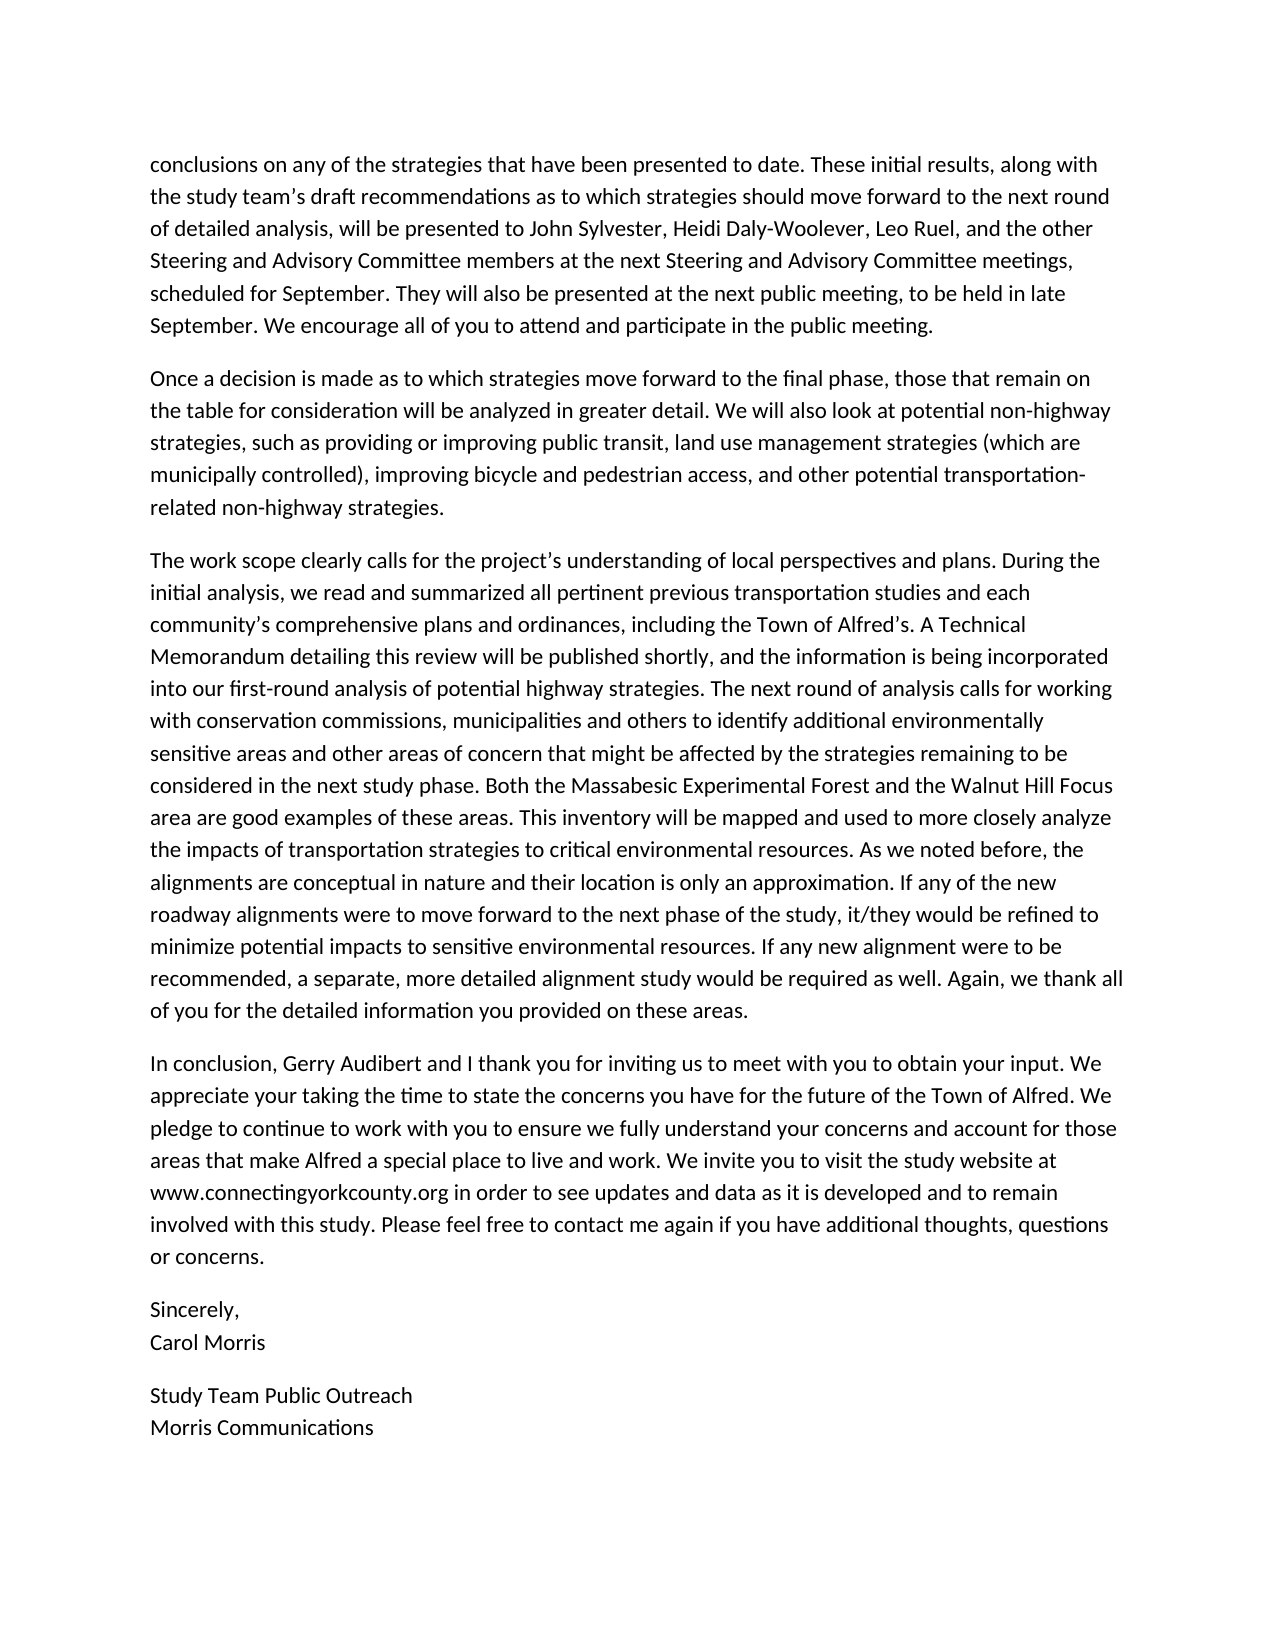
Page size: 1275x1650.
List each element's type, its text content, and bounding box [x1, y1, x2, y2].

text The work scope clearly calls for the project’s understanding of local perspectives and plans. During the initial analysis, we read and summarized all pertinent previous transportation studies and each community’s comprehensive plans and ordinances, including the Town of Alfred’s. A Technical Memorandum detailing this review will be published shortly, and the information is being incorporated into our first-round analysis of potential highway strategies. The next round of analysis calls for working with conservation commissions, municipalities and others to identify additional environmentally sensitive areas and other areas of concern that might be affected by the strategies remaining to be considered in the next study phase. Both the Massabesic Experimental Forest and the Walnut Hill Focus area are good examples of these areas. This inventory will be mapped and used to more closely analyze the impacts of transportation strategies to critical environmental resources. As we noted before, the alignments are conceptual in nature and their location is only an approximation. If any of the new roadway alignments were to move forward to the next phase of the study, it/they would be refined to minimize potential impacts to sensitive environmental resources. If any new alignment were to be recommended, a separate, more detailed alignment study would be required as well. Again, we thank all of you for the detailed information you provided on these areas. [150, 546, 1125, 1024]
text Sincerely, Carol Morris [150, 1296, 1125, 1356]
text Once a decision is made as to which strategies move forward to the final phase, those that remain on the table for consideration will be analyzed in greater detail. We will also look at potential non-highway strategies, such as providing or improving public transit, land use management strategies (which are municipally controlled), improving bicycle and pedestrian access, and other potential transportation-related non-highway strategies. [150, 364, 1125, 521]
text Study Team Public Outreach Morris Communications [150, 1381, 1125, 1441]
text In conclusion, Gerry Audibert and I thank you for inviting us to meet with you to obtain your input. We appreciate your taking the time to state the concerns you have for the future of the Town of Alfred. We pledge to continue to work with you to ensure we fully understand your concerns and account for those areas that make Alfred a special place to live and work. We invite you to visit the study website at www.connectingyorkcounty.org in order to see updates and data as it is developed and to remain involved with this study. Please feel free to contact me again if you have additional thoughts, questions or concerns. [150, 1049, 1125, 1271]
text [150, 150, 1125, 339]
